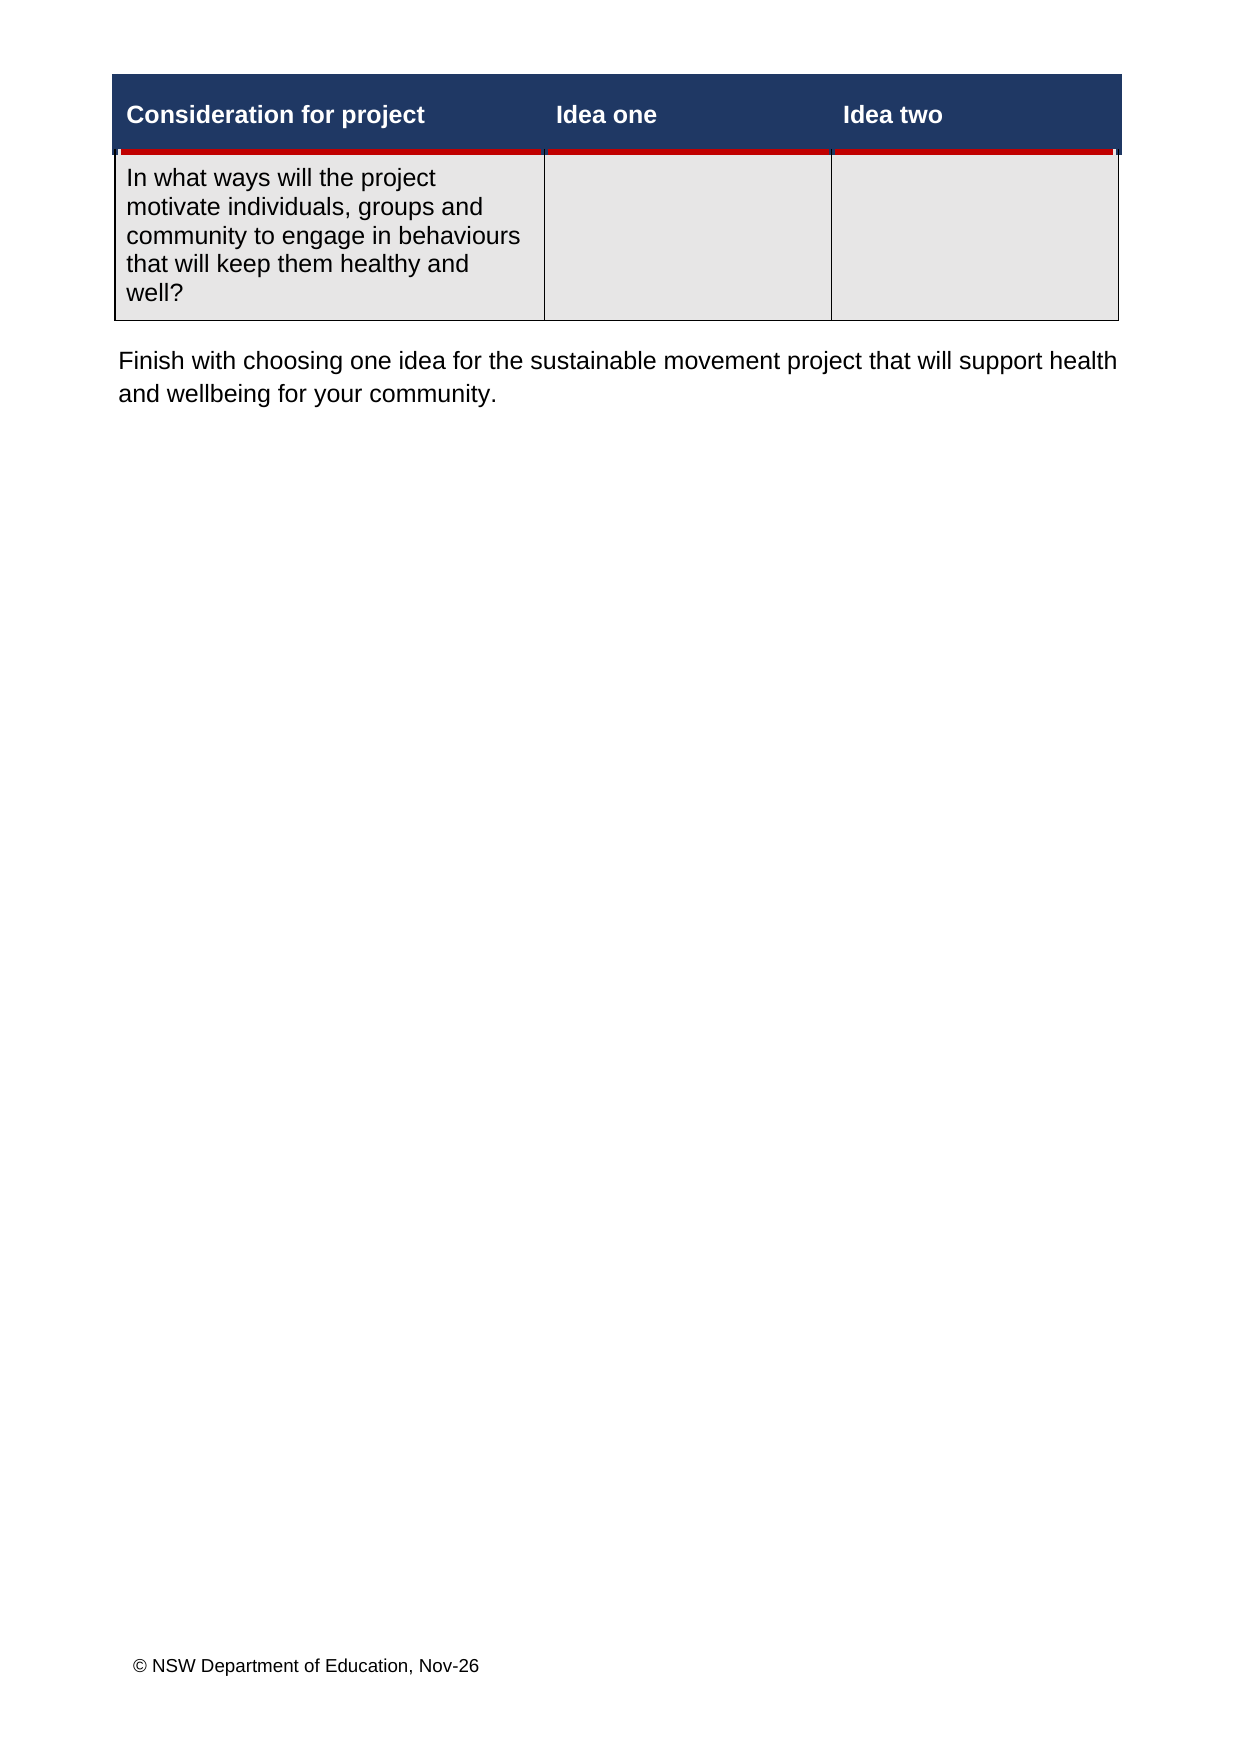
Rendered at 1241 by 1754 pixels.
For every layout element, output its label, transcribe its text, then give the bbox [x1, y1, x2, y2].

table_cell [832, 149, 1118, 320]
table_header Idea two [835, 80, 1116, 149]
table_header Idea one [548, 80, 829, 149]
table_cell In what ways will the project motivate individuals, groups and community to engage in behaviours that will keep them healthy and well? [116, 149, 544, 320]
table_cell [545, 155, 831, 320]
table_header Consideration for project [118, 80, 541, 149]
text Finish with choosing one idea for the sustainable movement project that will support health and wellbeing for your community. [118, 346, 1122, 408]
